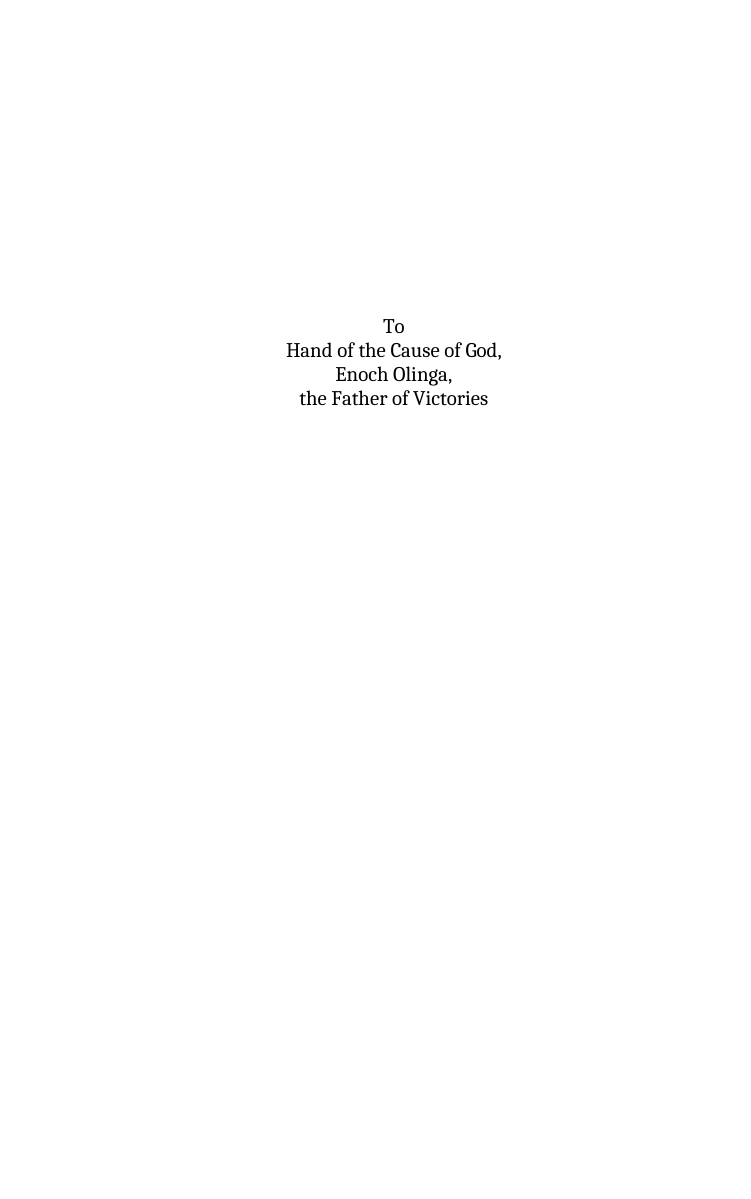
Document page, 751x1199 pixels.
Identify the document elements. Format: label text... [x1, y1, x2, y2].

text the Father of Victories [112, 386, 675, 410]
text To [112, 314, 675, 338]
text Hand of the Cause of God, [112, 338, 675, 362]
text Enoch Olinga, [112, 362, 675, 386]
